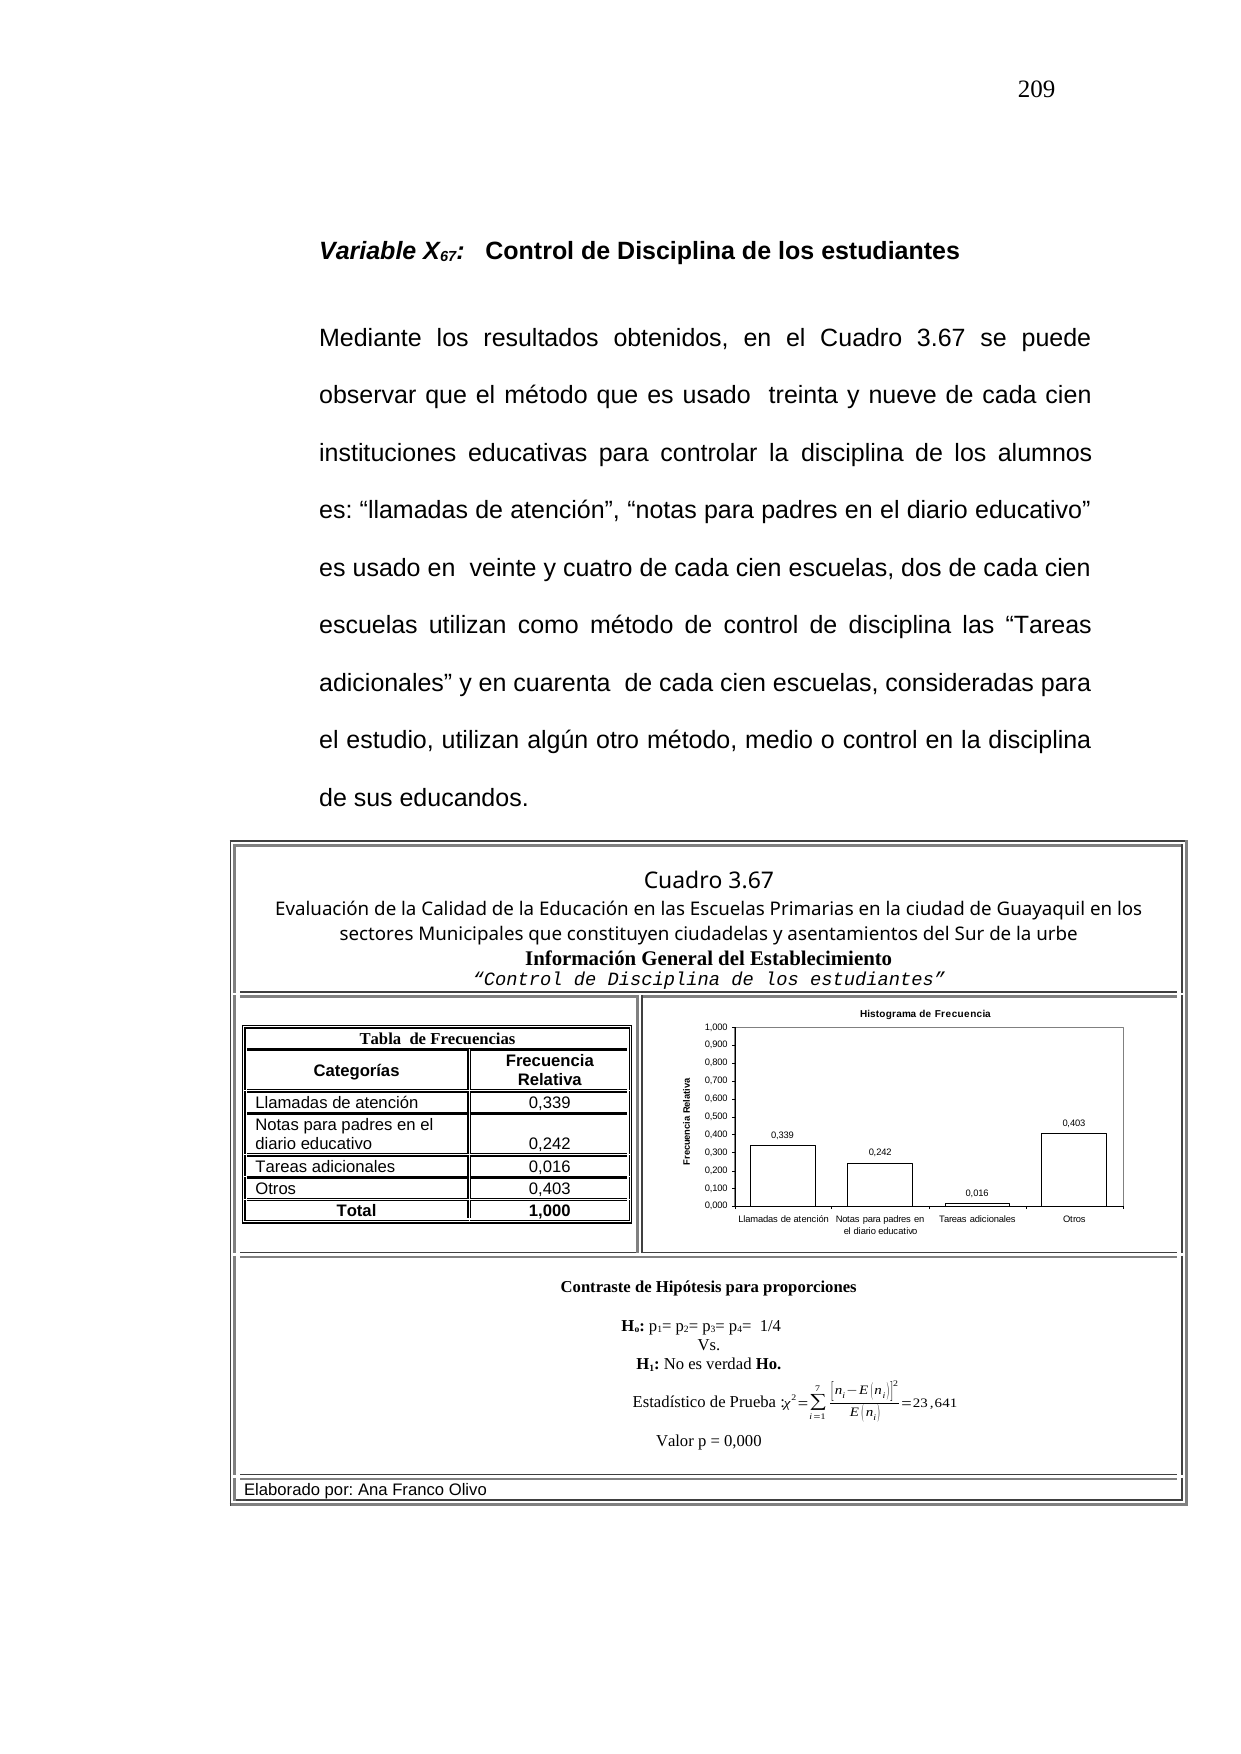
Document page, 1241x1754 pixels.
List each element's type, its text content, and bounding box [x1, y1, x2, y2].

text Mediante los resultados obtenidos, en el Cuadro 3.67 se puede observar que el método que es usado treinta y nueve de cada cien instituciones educativas para controlar la disciplina de los alumnos es: “llamadas de atención”, “notas para padres en el diario educativo” es usado en veinte y cuatro de cada cien escuelas, dos de cada cien escuelas utilizan como método de control de disciplina las “Tareas adicionales” y en cuarenta de cada cien escuelas, consideradas para el estudio, utilizan algún otro método, medio o control en la disciplina de sus educandos. [319, 323, 1092, 812]
table_cell [640, 991, 1184, 1252]
table_cell Contraste de Hipótesis para proporciones Ho: p1= p2= p3= p4= 1/4 Vs. H1: No es verdad Ho. Estadístico de Prueba : Valor p = 0,000 [233, 1252, 1184, 1474]
table_header Cuadro 3.67 Evaluación de de en las Escuelas Primarias en la ciudad de Guayaquil en los sectores Municipales que constituyen ciudadelas y asentamientos del Sur de la urbe Información General del Establecimiento “Control de Disciplina de los estudiantes” [236, 847, 1181, 991]
table_cell Elaborado por: Ana Franco Olivo [233, 1474, 1184, 1499]
text Variable X67: Control de Disciplina de los estudiantes [319, 236, 1092, 265]
table_cell [233, 991, 639, 1252]
